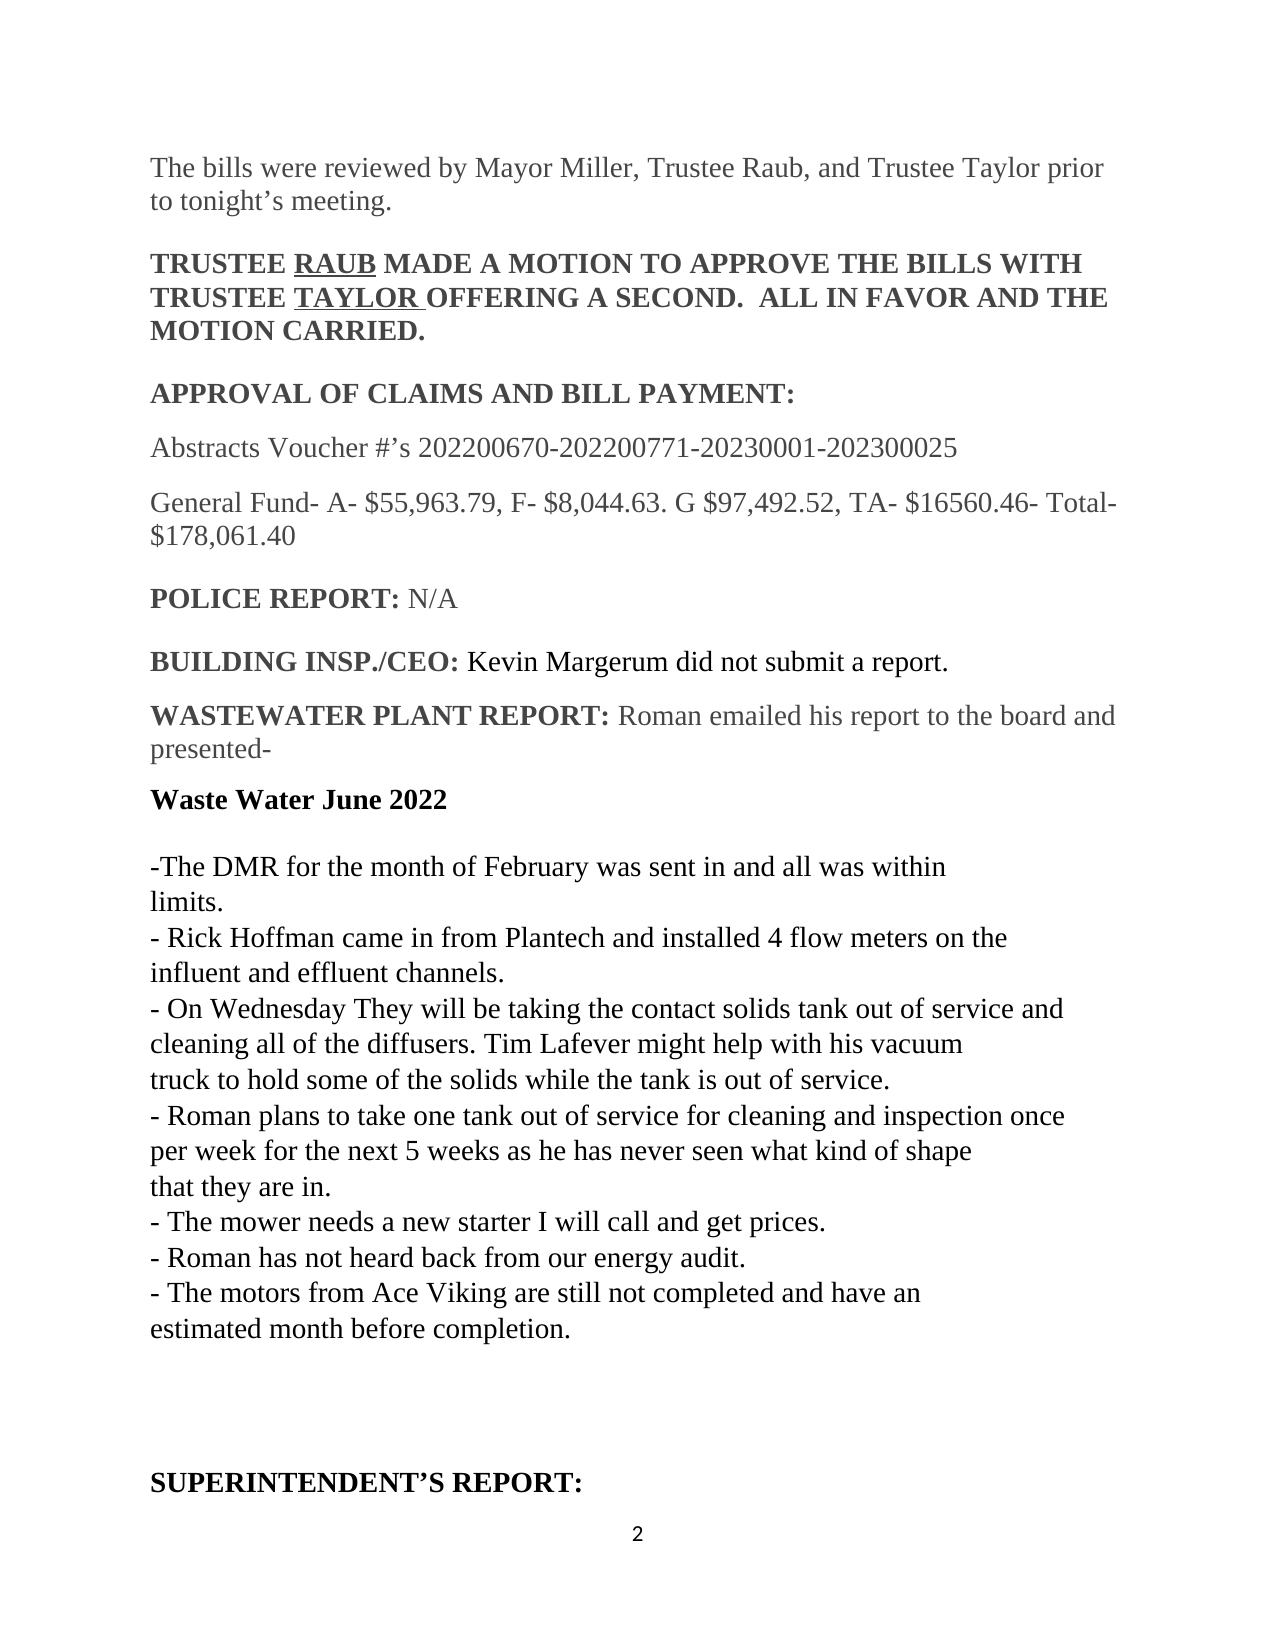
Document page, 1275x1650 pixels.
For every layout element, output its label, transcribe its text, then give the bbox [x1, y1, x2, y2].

text estimated month before completion. [150, 1311, 1125, 1344]
text cleaning all of the diffusers. Tim Lafever might help with his vacuum [150, 1027, 1125, 1060]
text per week for the next 5 weeks as he has never seen what kind of shape [150, 1133, 1125, 1167]
text -The DMR for the month of February was sent in and all was within [150, 849, 1125, 882]
text General Fund- A- $55,963.79, F- $8,044.63. G $97,492.52, TA- $16560.46- Total-$178,061.40 [150, 485, 1125, 552]
text truck to hold some of the solids while the tank is out of service. [150, 1062, 1125, 1096]
text - On Wednesday They will be taking the contact solids tank out of service and [150, 991, 1125, 1024]
text that they are in. [150, 1169, 1125, 1202]
text Abstracts Voucher #’s 202200670-202200771-20230001-202300025 [150, 430, 1125, 464]
text - The motors from Ace Viking are still not completed and have an [150, 1275, 1125, 1309]
text APPROVAL OF CLAIMS AND BILL PAYMENT: [150, 376, 1125, 409]
text SUPERINTENDENT’S REPORT: [150, 1466, 1125, 1499]
text - Rick Hoffman came in from Plantech and installed 4 flow meters on the [150, 920, 1125, 953]
text POLICE REPORT: N/A [150, 581, 1125, 614]
text Waste Water June 2022 [150, 782, 1125, 815]
text WASTEWATER PLANT REPORT: Roman emailed his report to the board and presented- [150, 698, 1125, 765]
text The bills were reviewed by Mayor Miller, Trustee Raub, and Trustee Taylor prior to tonight’s meeting. [150, 150, 1125, 217]
text TRUSTEE RAUB MADE A MOTION TO APPROVE THE BILLS WITH TRUSTEE TAYLOR OFFERING A SECOND. ALL IN FAVOR AND THE MOTION CARRIED. [150, 246, 1125, 347]
text limits. [150, 884, 1125, 918]
text - The mower needs a new starter I will call and get prices. [150, 1204, 1125, 1238]
text - Roman plans to take one tank out of service for cleaning and inspection once [150, 1098, 1125, 1131]
text BUILDING INSP./CEO: Kevin Margerum did not submit a report. [150, 644, 1125, 677]
text - Roman has not heard back from our energy audit. [150, 1240, 1125, 1273]
text influent and effluent channels. [150, 956, 1125, 989]
